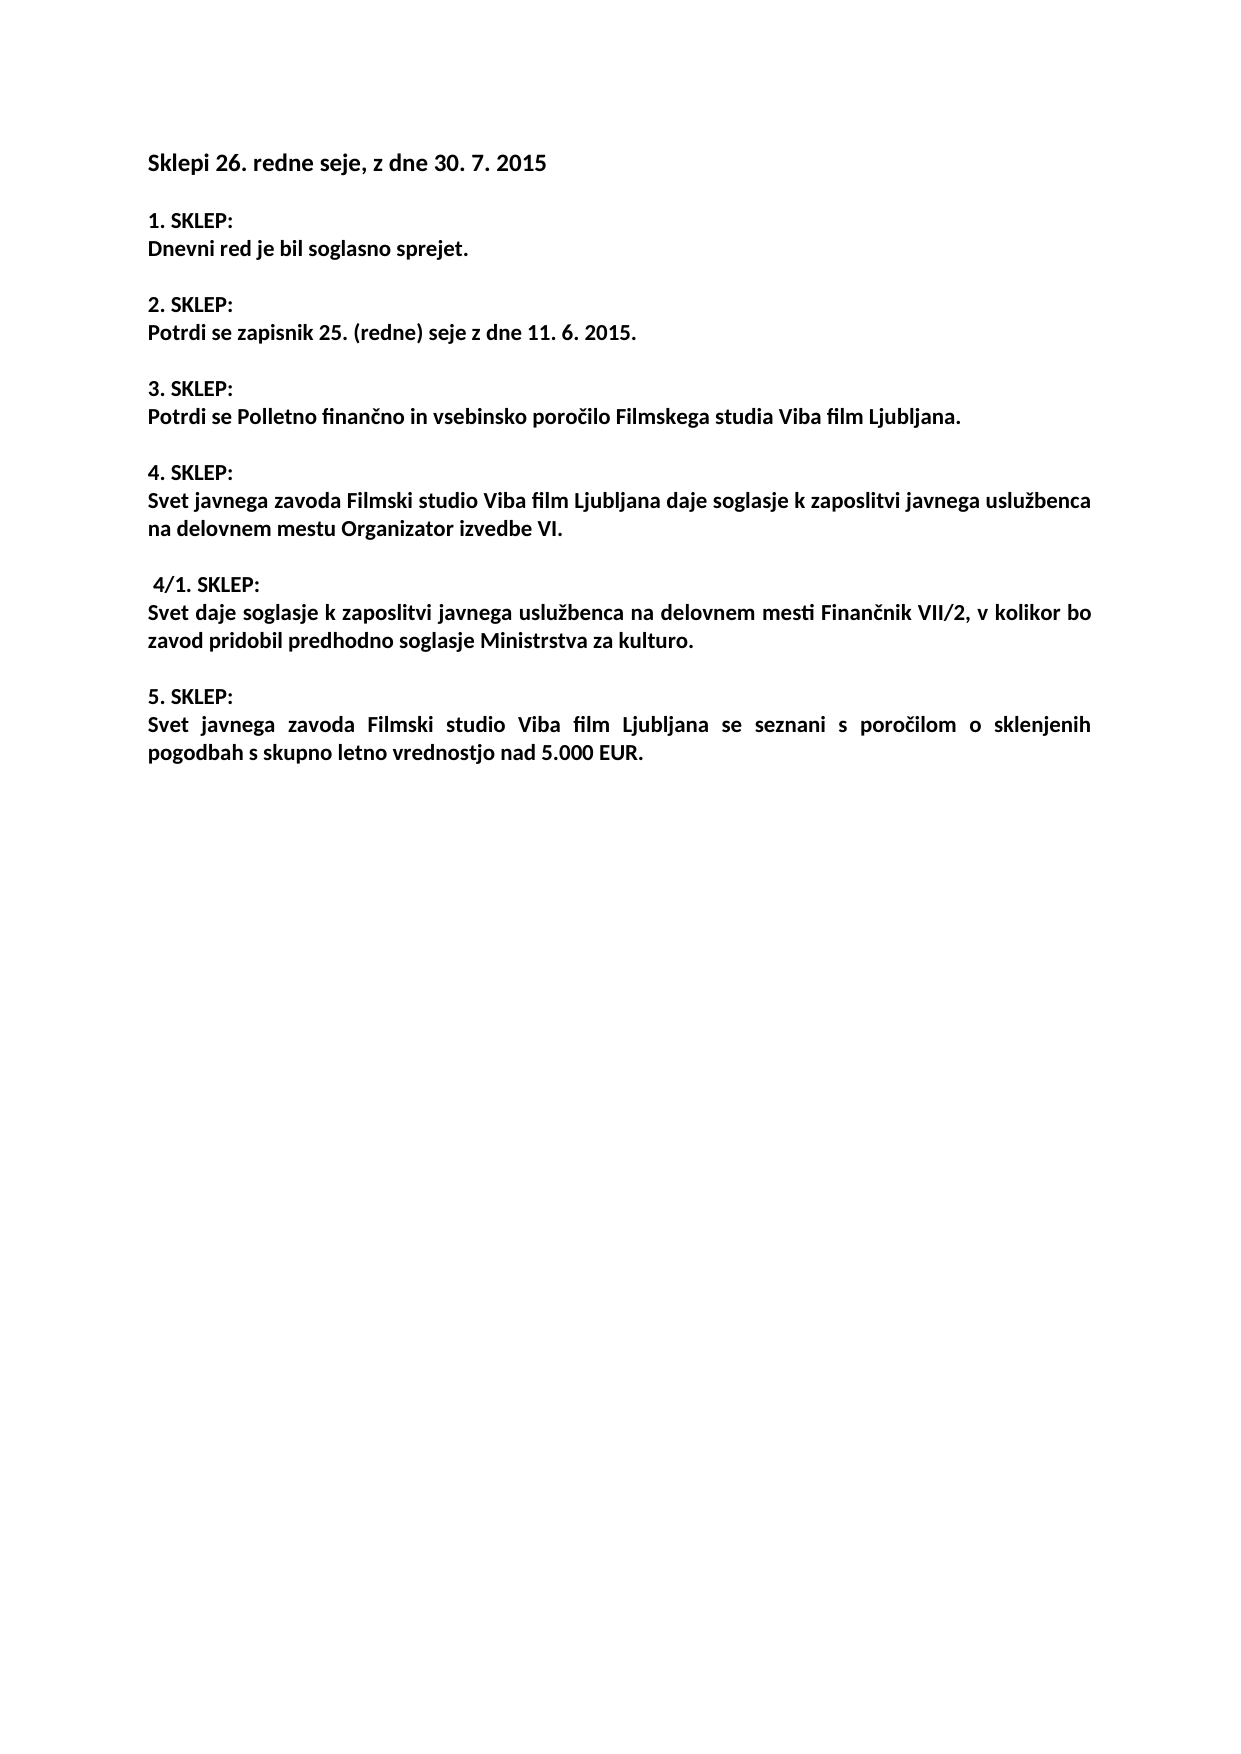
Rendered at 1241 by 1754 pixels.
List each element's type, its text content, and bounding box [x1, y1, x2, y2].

text Sklepi 26. redne seje, z dne 30. 7. 2015 [148, 148, 1093, 178]
text 5. SKLEP: [148, 682, 1093, 711]
text Svet daje soglasje k zaposlitvi javnega uslužbenca na delovnem mesti Finančnik VII/2, v kolikor bo zavod pridobil predhodno soglasje Ministrstva za kulturo. [148, 598, 1093, 654]
text 1. SKLEP: [148, 206, 1093, 234]
text Dnevni red je bil soglasno sprejet. [148, 234, 1093, 262]
text 4/1. SKLEP: [148, 570, 1093, 598]
text 4. SKLEP: [148, 458, 1093, 486]
text 2. SKLEP: [148, 290, 1093, 318]
text Svet javnega zavoda Filmski studio Viba film Ljubljana se seznani s poročilom o sklenjenih pogodbah s skupno letno vrednostjo nad 5.000 EUR. [148, 711, 1093, 767]
text Potrdi se Polletno finančno in vsebinsko poročilo Filmskega studia Viba film Ljubljana. [148, 402, 1093, 430]
text 3. SKLEP: [148, 374, 1093, 402]
text Svet javnega zavoda Filmski studio Viba film Ljubljana daje soglasje k zaposlitvi javnega uslužbenca na delovnem mestu Organizator izvedbe VI. [148, 486, 1093, 542]
text Potrdi se zapisnik 25. (redne) seje z dne 11. 6. 2015. [148, 318, 1093, 346]
